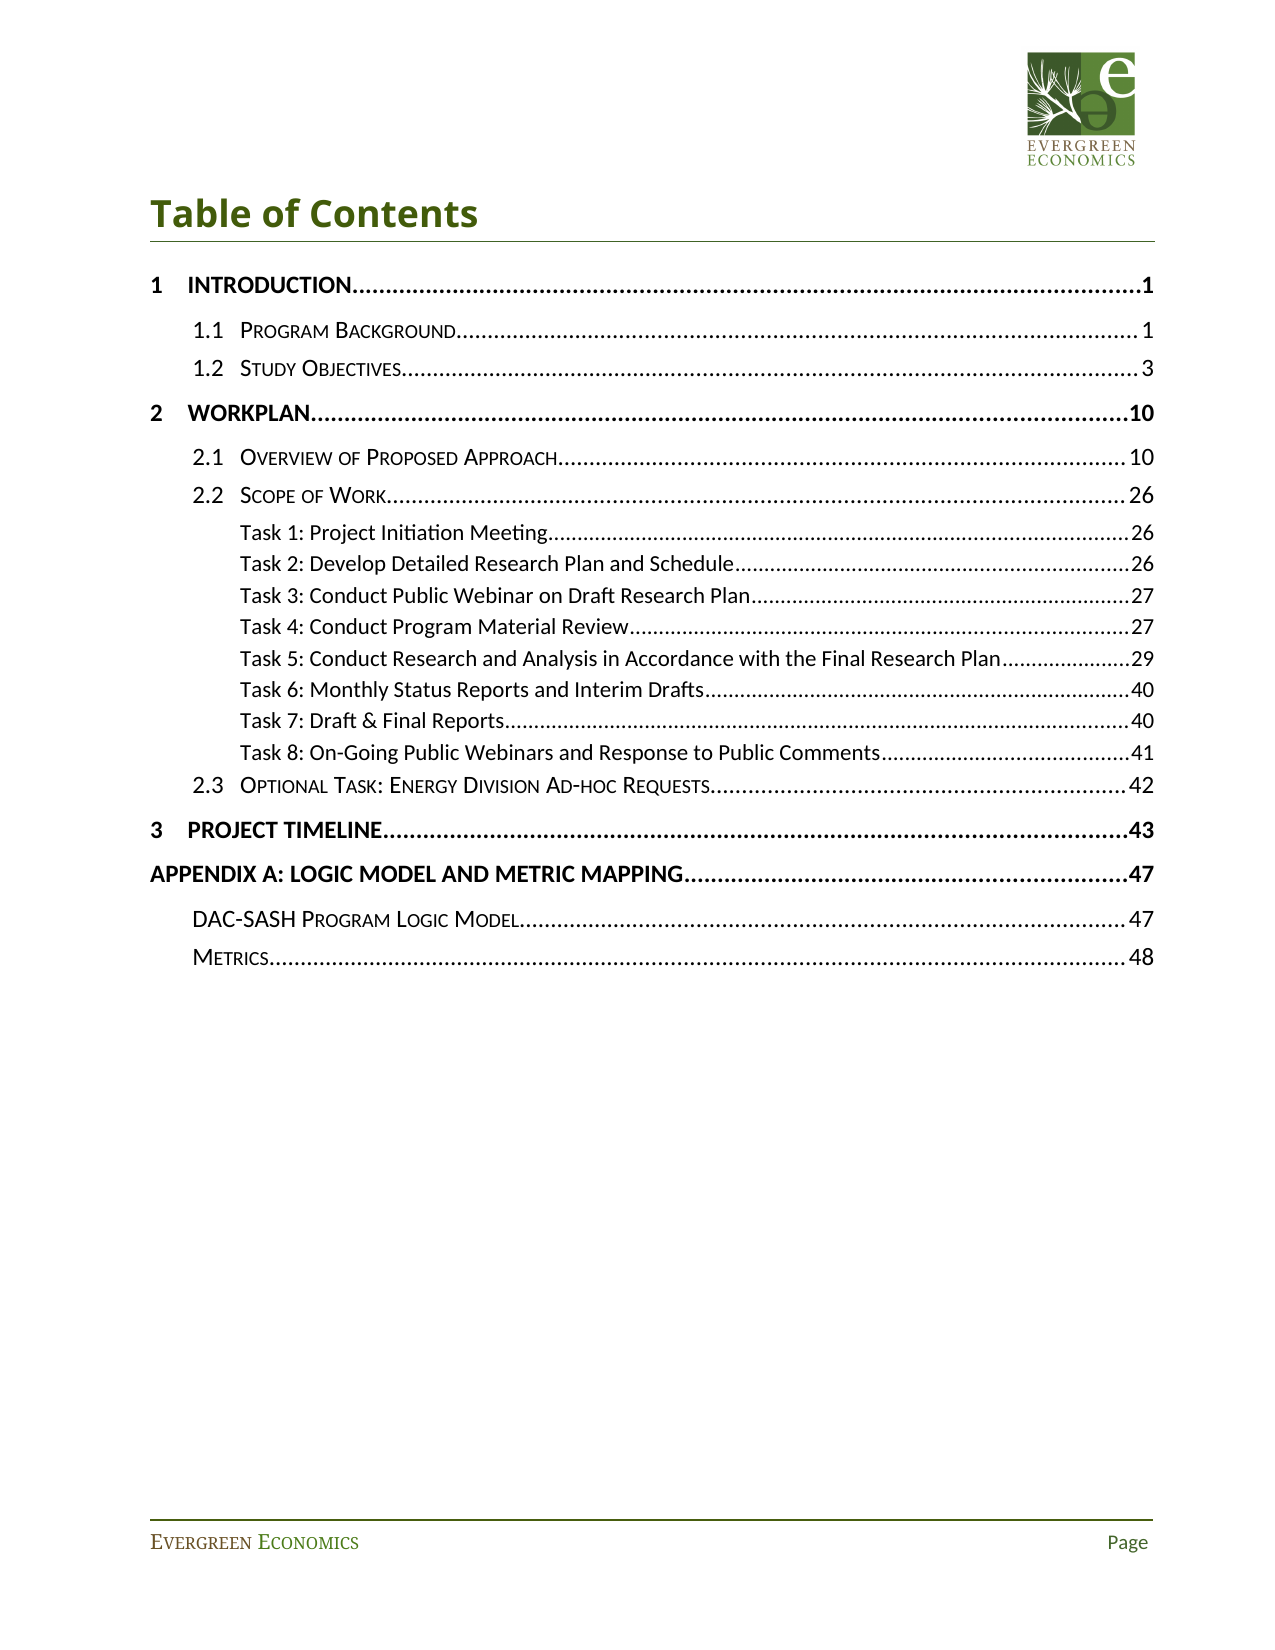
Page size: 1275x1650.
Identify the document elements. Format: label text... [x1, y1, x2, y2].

text Task 1: Project Initiation Meeting 26 [240, 518, 1155, 546]
text Task 3: Conduct Public Webinar on Draft Research Plan 27 [240, 581, 1155, 609]
text 1 Introduction 1 [150, 270, 1155, 300]
text Task 5: Conduct Research and Analysis in Accordance with the Final Research Plan 29 [240, 644, 1155, 672]
text 1.1 Program Background 1 [192, 314, 1155, 345]
text 2.1 Overview of Proposed Approach 10 [192, 441, 1155, 472]
text DAC-SASH Program Logic Model 47 [192, 903, 1155, 933]
text 2.2 Scope of Work 26 [192, 479, 1155, 510]
picture [1021, 46, 1140, 169]
text 1.2 Study Objectives 3 [192, 352, 1155, 383]
text Task 7: Draft & Final Reports 40 [240, 707, 1155, 734]
text Task 2: Develop Detailed Research Plan and Schedule 26 [240, 549, 1155, 577]
text 3 Project Timeline 43 [150, 814, 1155, 844]
text 2 Workplan 10 [150, 397, 1155, 427]
text Task 6: Monthly Status Reports and Interim Drafts 40 [240, 675, 1155, 703]
text 2.3 Optional Task: Energy Division Ad-hoc Requests 42 [192, 769, 1155, 800]
text Appendix A: Logic Model and Metric Mapping 47 [150, 858, 1155, 889]
text Table of Contents [150, 187, 1155, 241]
text Task 8: On-Going Public Webinars and Response to Public Comments 41 [240, 738, 1155, 766]
text Metrics 48 [192, 941, 1155, 972]
text Task 4: Conduct Program Material Review 27 [240, 612, 1155, 640]
